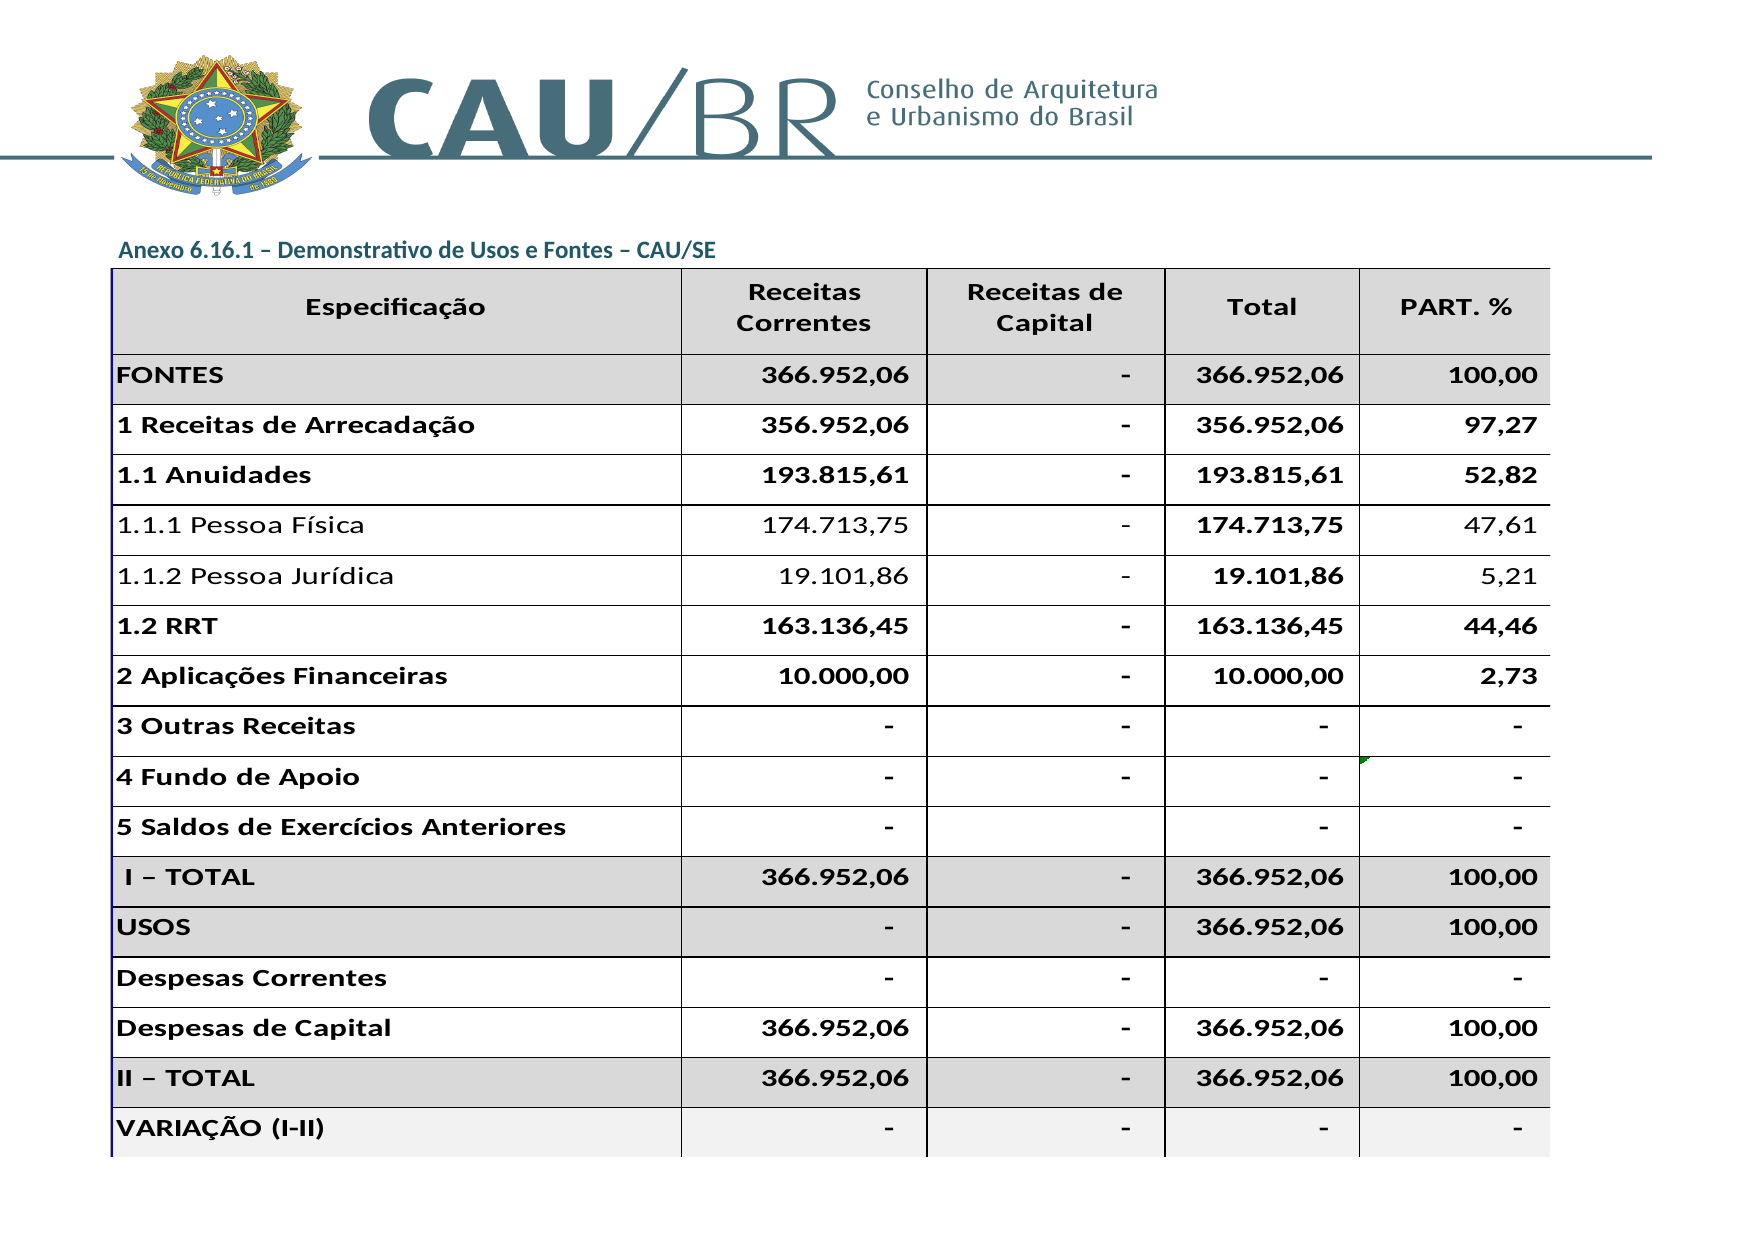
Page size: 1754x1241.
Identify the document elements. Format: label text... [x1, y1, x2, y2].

picture [0, 0, 1652, 1241]
text Anexo 6.16.1 – Demonstrativo de Usos e Fontes – CAU/SE [118, 235, 1621, 265]
